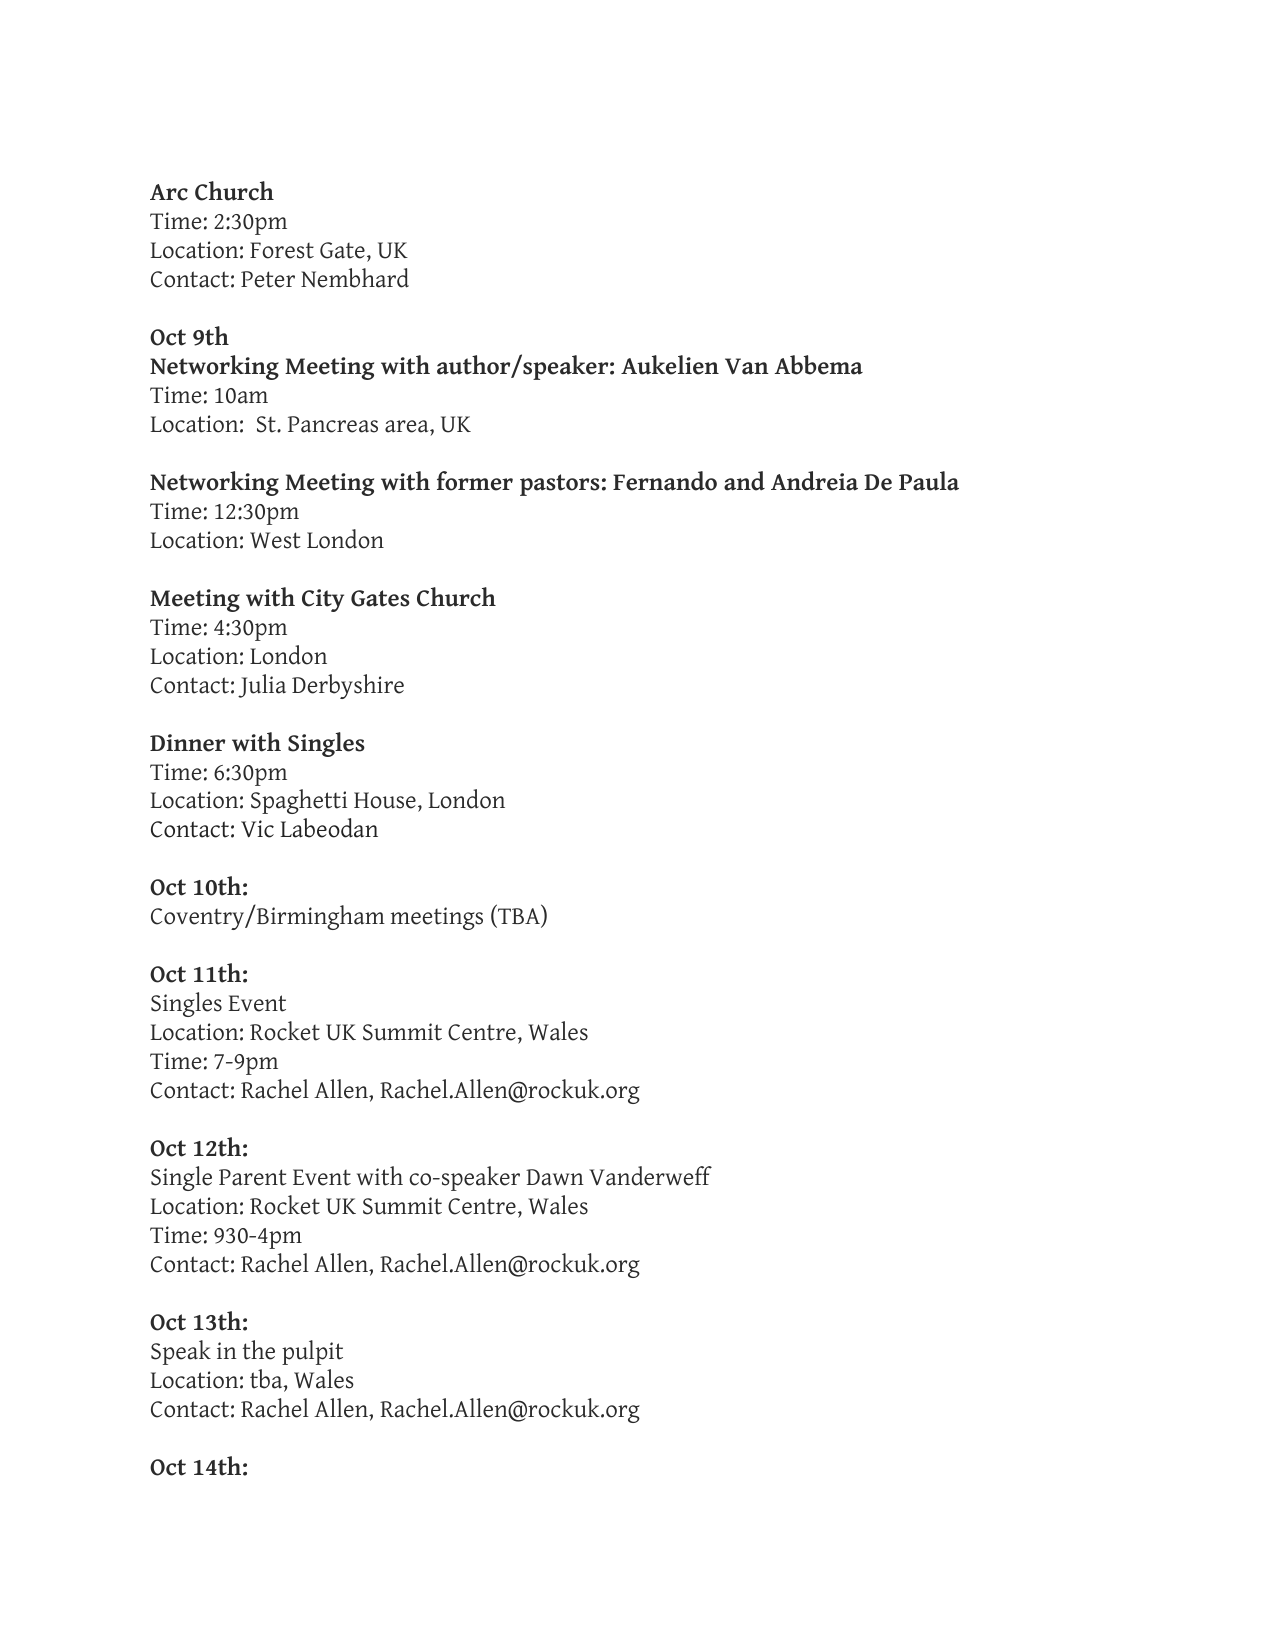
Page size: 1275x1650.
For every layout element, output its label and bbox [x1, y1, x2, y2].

text [150, 150, 1125, 1482]
